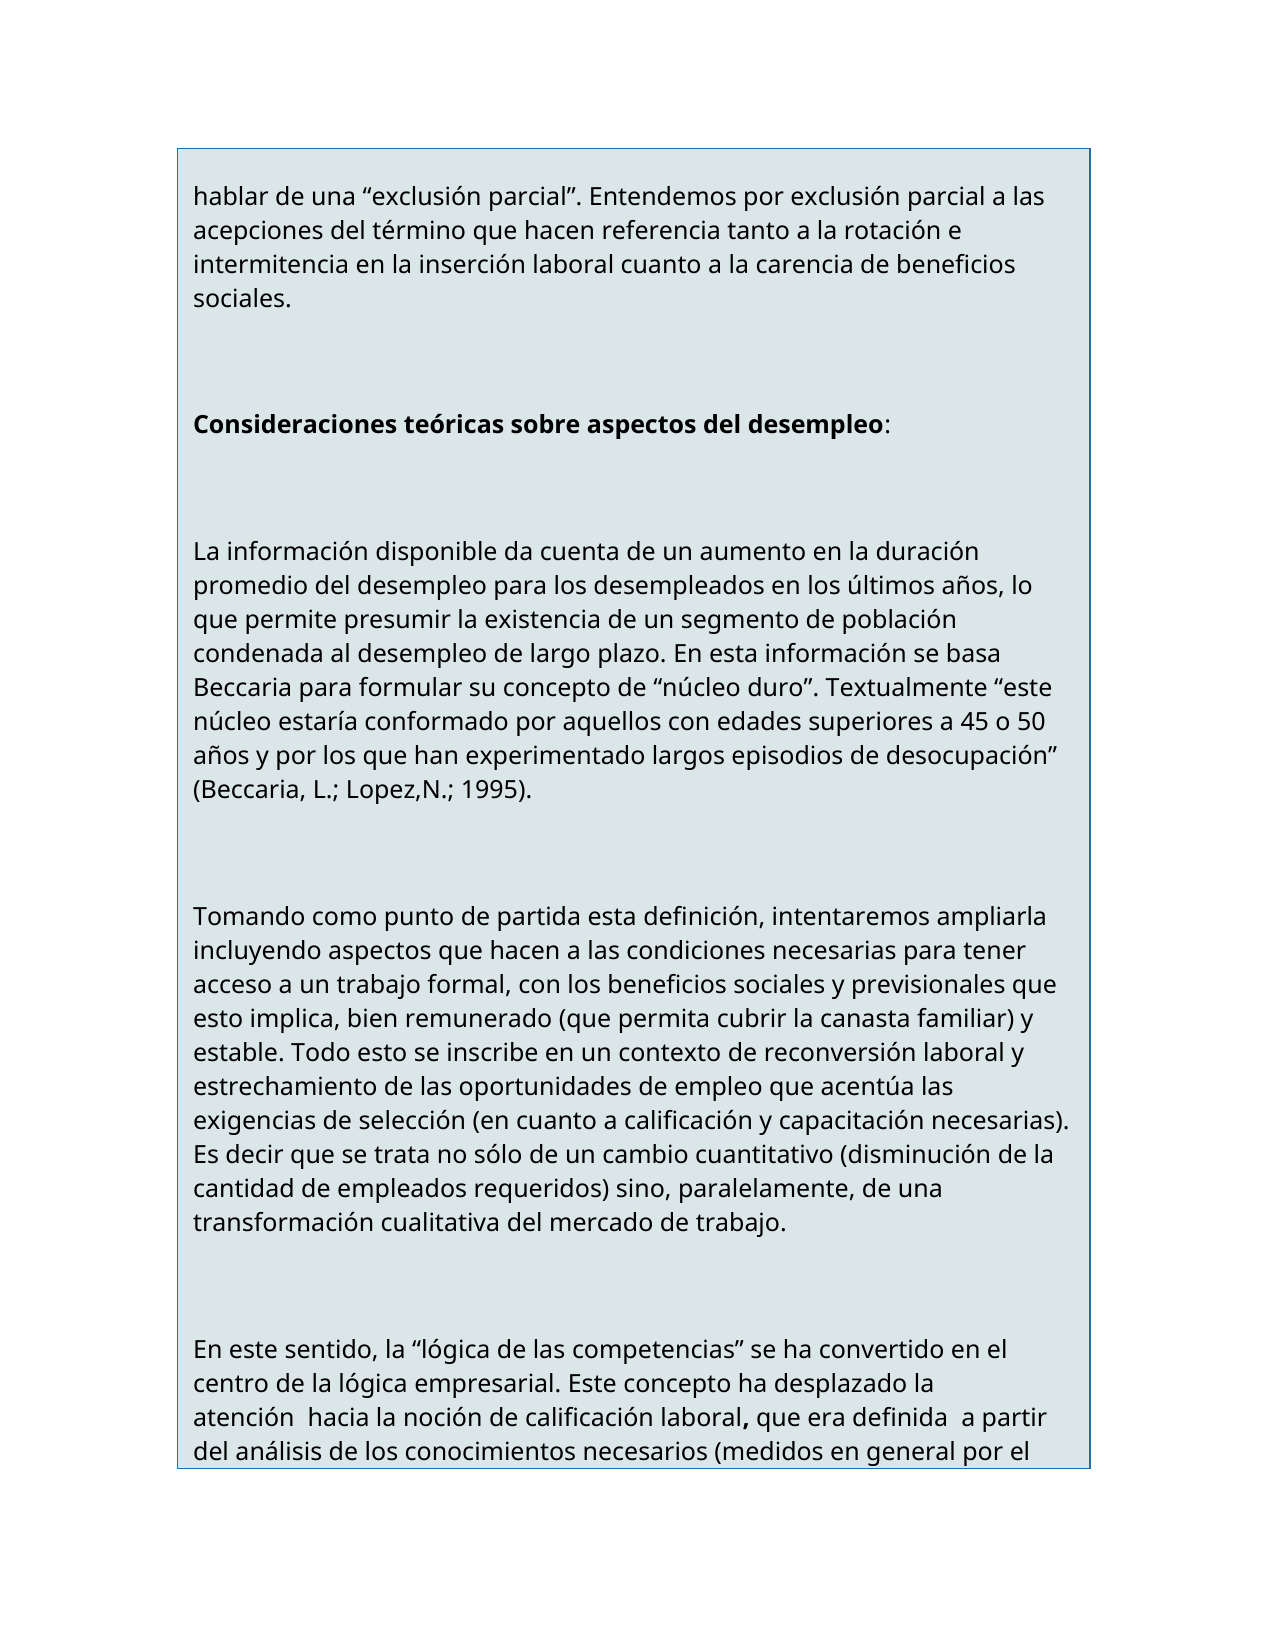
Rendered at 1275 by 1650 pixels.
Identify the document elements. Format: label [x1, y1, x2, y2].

table_cell [178, 149, 1089, 1468]
